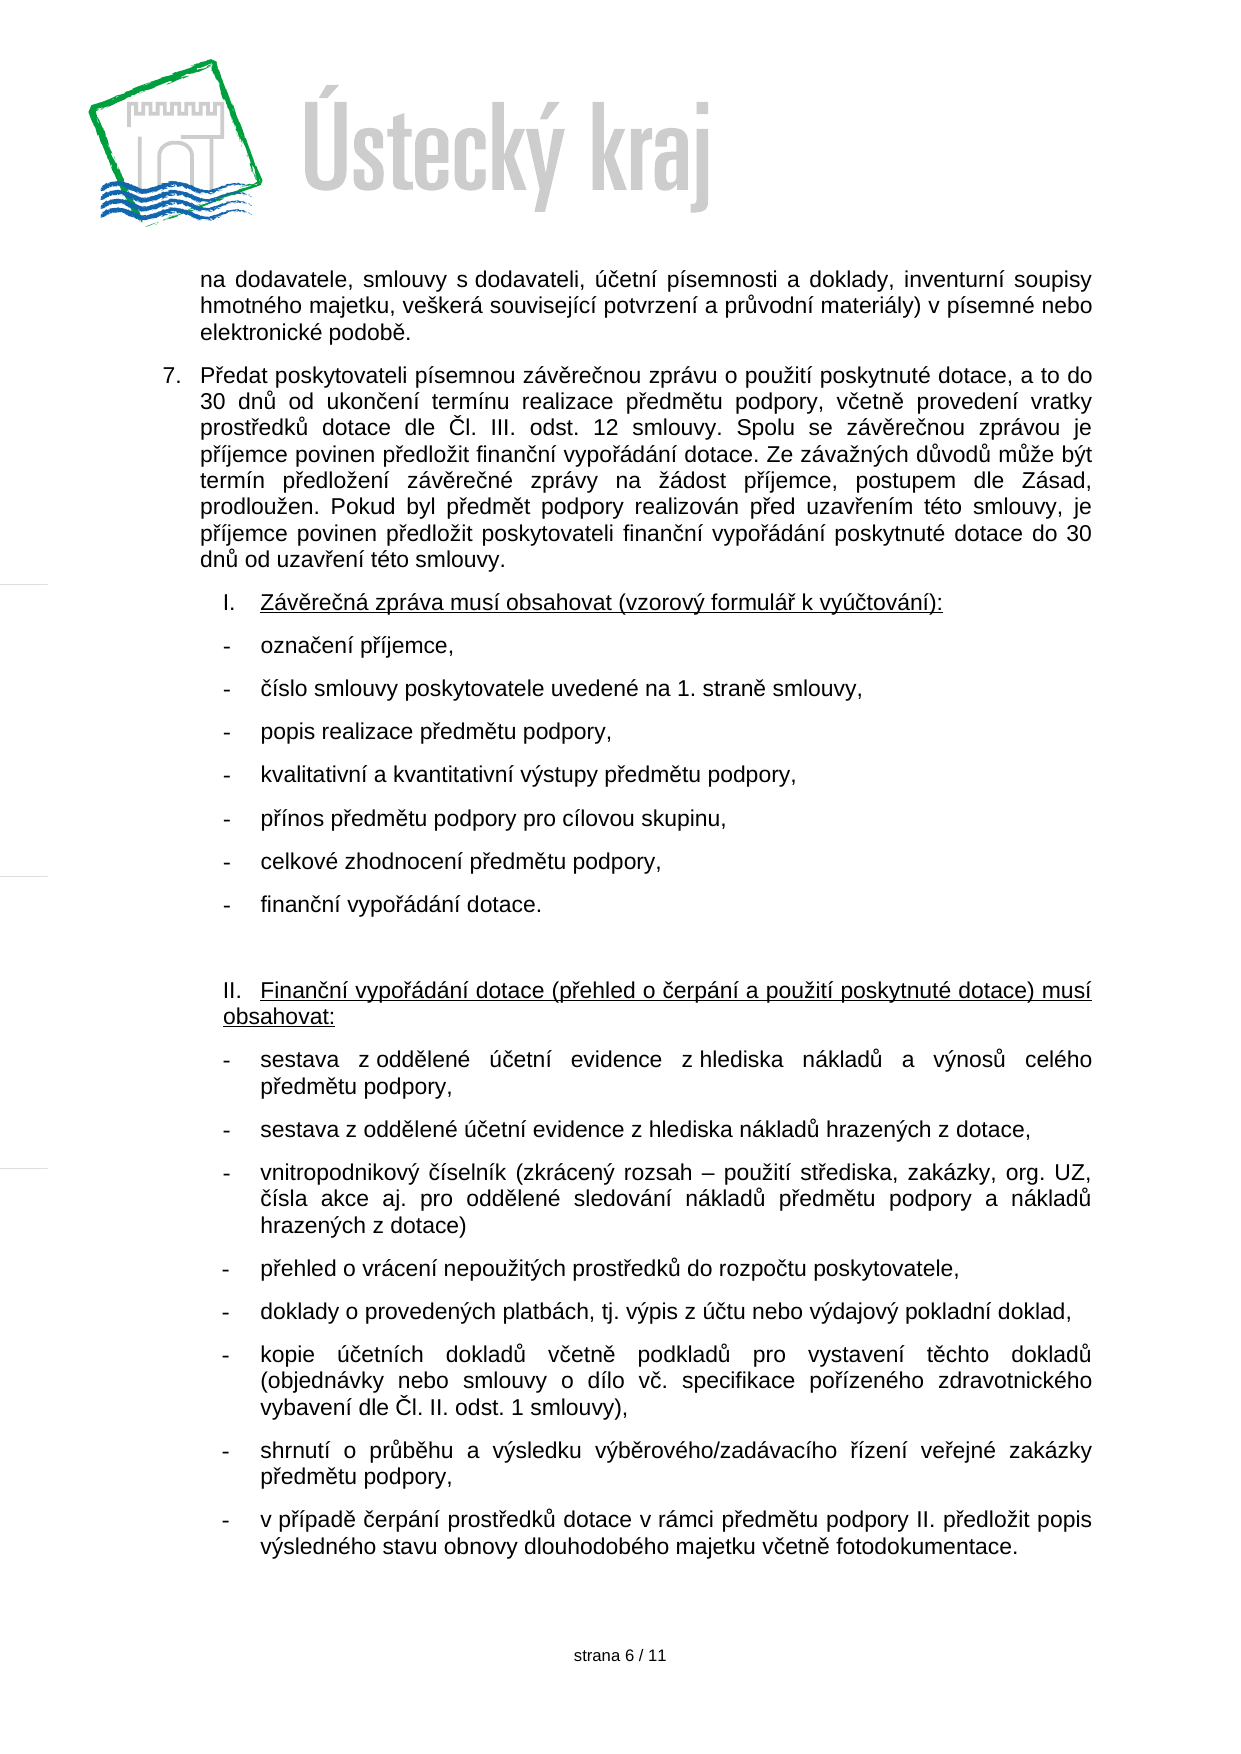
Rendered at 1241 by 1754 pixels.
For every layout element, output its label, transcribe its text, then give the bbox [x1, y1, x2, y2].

list sestava z oddělené účetní evidence z hlediska nákladů hrazených z dotace, [223, 1116, 1092, 1142]
list v případě čerpání prostředků dotace v rámci předmětu podpory II. předložit popis výsledného stavu obnovy dlouhodobého majetku včetně fotodokumentace. [222, 1506, 1092, 1559]
list shrnutí o průběhu a výsledku výběrového/zadávacího řízení veřejné zakázky předmětu podpory, [222, 1437, 1092, 1490]
list sestava z oddělené účetní evidence z hlediska nákladů a výnosů celého předmětu podpory, [223, 1046, 1092, 1099]
list přínos předmětu podpory pro cílovou skupinu, [223, 804, 1092, 831]
list doklady o provedených platbách, tj. výpis z účtu nebo výdajový pokladní doklad, [222, 1298, 1092, 1324]
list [162, 266, 1092, 345]
list finanční vypořádání dotace. [223, 891, 1092, 917]
list kvalitativní a kvantitativní výstupy předmětu podpory, [223, 761, 1092, 788]
text II. Finanční vypořádání dotace (přehled o čerpání a použití poskytnuté dotace) musí obsahovat: [223, 977, 1092, 1030]
list popis realizace předmětu podpory, [223, 718, 1092, 745]
list číslo smlouvy poskytovatele uvedené na 1. straně smlouvy, [223, 675, 1092, 702]
list Předat poskytovateli písemnou závěrečnou zprávu o použití poskytnuté dotace, a to do 30 dnů od ukončení termínu realizace předmětu podpory, včetně provedení vratky prostředků dotace dle Čl. III. odst. 12 smlouvy. Spolu se závěrečnou zprávou je příjemce povinen předložit finanční vypořádání dotace. Ze závažných důvodů může být termín předložení závěrečné zprávy na žádost příjemce, postupem dle Zásad, prodloužen. Pokud byl předmět podpory realizován před uzavřením této smlouvy, je příjemce povinen předložit poskytovateli finanční vypořádání poskytnuté dotace do 30 dnů od uzavření této smlouvy. [162, 362, 1092, 572]
text I. Závěrečná zpráva musí obsahovat (vzorový formulář k vyúčtování): [185, 589, 1092, 615]
list přehled o vrácení nepoužitých prostředků do rozpočtu poskytovatele, [222, 1255, 1092, 1281]
list kopie účetních dokladů včetně podkladů pro vystavení těchto dokladů (objednávky nebo smlouvy o dílo vč. specifikace pořízeného zdravotnického vybavení dle Čl. II. odst. 1 smlouvy), [222, 1341, 1092, 1420]
list vnitropodnikový číselník (zkrácený rozsah – použití střediska, zakázky, org. UZ, čísla akce aj. pro oddělené sledování nákladů předmětu podpory a nákladů hrazených z dotace) [223, 1159, 1092, 1238]
list označení příjemce, [223, 632, 1092, 658]
list celkové zhodnocení předmětu podpory, [223, 848, 1092, 874]
